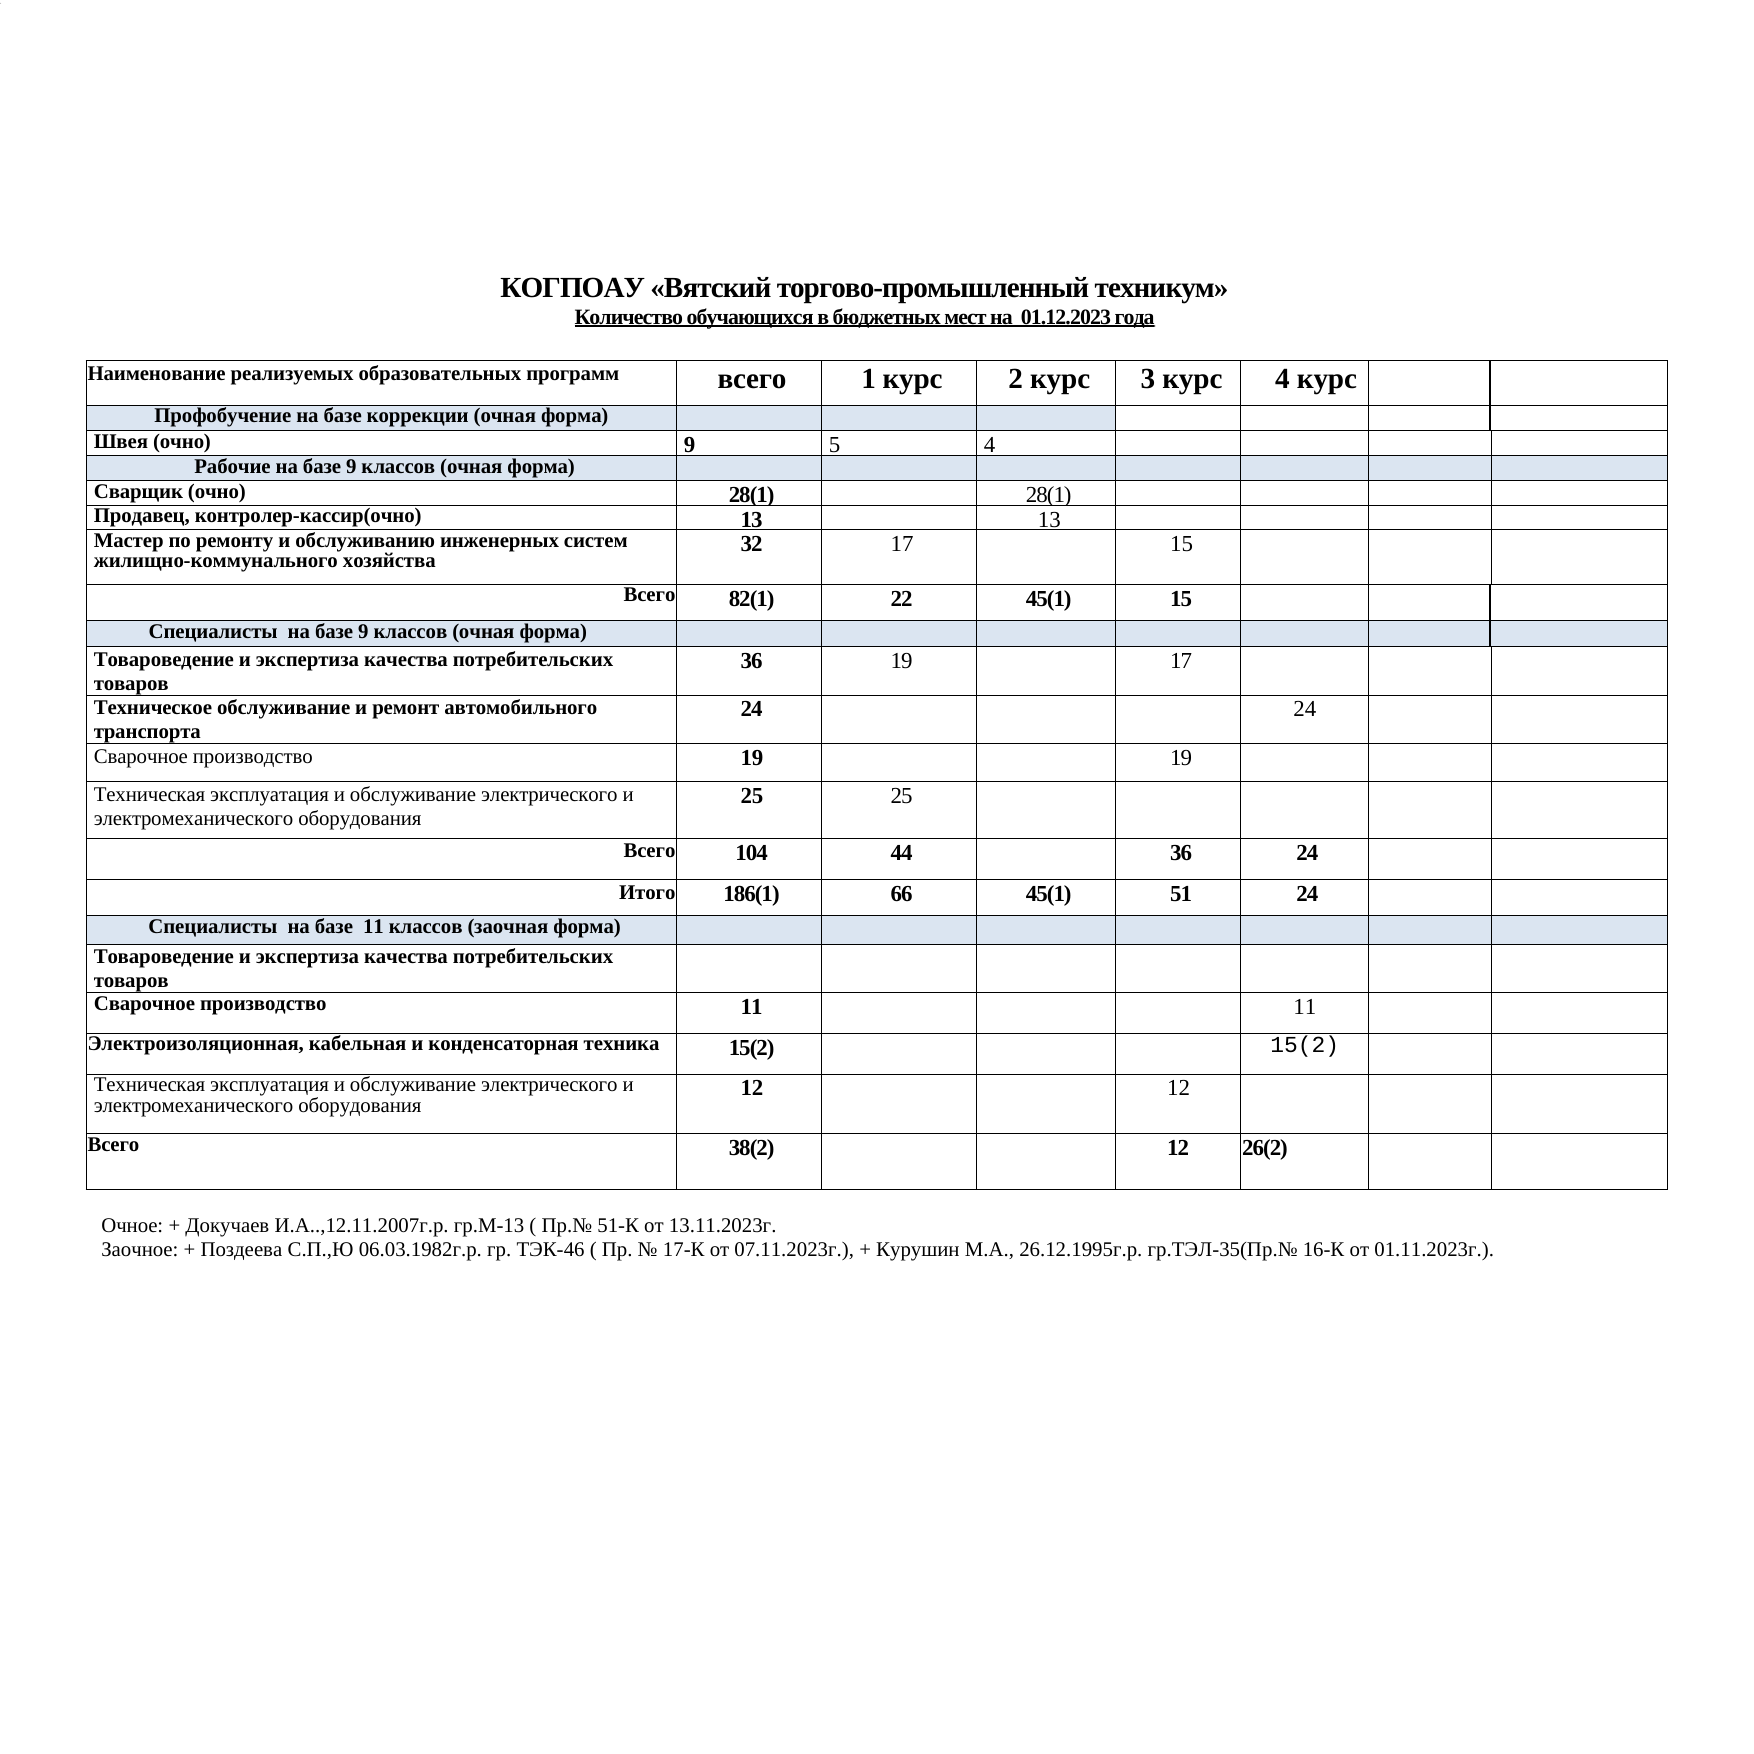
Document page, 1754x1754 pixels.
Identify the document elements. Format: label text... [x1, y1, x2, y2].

table_cell 15 [1116, 530, 1240, 584]
table_cell 12 [1116, 1075, 1240, 1133]
table_cell [822, 1134, 976, 1188]
table_cell Всего [87, 585, 676, 620]
table_cell 82(1) [677, 585, 821, 620]
table_header [1491, 361, 1667, 405]
table_cell 32 [677, 530, 821, 584]
table_cell [1369, 431, 1491, 455]
table_cell [1116, 916, 1240, 944]
table_cell [1241, 530, 1368, 584]
table_cell [1491, 621, 1667, 646]
table_cell [822, 916, 976, 944]
table_cell 25 [677, 782, 821, 838]
table_cell [1369, 530, 1491, 584]
table_header 1 курс [822, 361, 976, 405]
table_cell 28(1) [977, 481, 1115, 505]
table_cell 45(1) [977, 880, 1115, 915]
table_cell [1241, 744, 1368, 781]
table_cell [1492, 1134, 1667, 1188]
table_header [1369, 361, 1489, 405]
table_cell [977, 782, 1115, 838]
table_cell [977, 916, 1115, 944]
table_header 4 курс [1241, 361, 1368, 405]
table_cell [1116, 945, 1240, 992]
table_cell Товароведение и экспертиза качества потребительских товаров [87, 647, 676, 694]
table_cell [977, 621, 1115, 646]
table_cell Сварщик (очно) [87, 481, 676, 505]
table_cell [1491, 406, 1667, 430]
table_cell [822, 406, 976, 430]
table_cell 24 [1241, 880, 1368, 915]
table_cell Профобучение на базе коррекции (очная форма) [87, 406, 676, 430]
table_cell 24 [677, 696, 821, 743]
table_cell [977, 1075, 1115, 1133]
table_cell [1492, 916, 1667, 944]
table_cell [977, 456, 1115, 480]
table_cell [822, 1034, 976, 1073]
table_cell 26(2) [1241, 1134, 1368, 1188]
table_cell [1116, 456, 1240, 480]
text КОГПОАУ «Вятский торгово-промышленный техникум» [453, 276, 1276, 302]
table_cell [1369, 647, 1491, 694]
table_cell 17 [822, 530, 976, 584]
table_cell Продавец, контролер-кассир(очно) [87, 506, 676, 529]
table_cell [1369, 945, 1491, 992]
table_cell [1492, 696, 1667, 743]
table_cell 12 [1116, 1134, 1240, 1188]
table_cell Всего [87, 839, 676, 879]
table_cell [977, 647, 1115, 694]
table_cell [1369, 1134, 1491, 1188]
table_cell [1369, 839, 1491, 879]
table_cell [1116, 481, 1240, 505]
table_cell 25 [822, 782, 976, 838]
table_cell 28(1) [677, 481, 821, 505]
table_cell [977, 945, 1115, 992]
table_cell [1241, 431, 1368, 455]
table_cell [1241, 406, 1368, 430]
table_header всего [677, 361, 821, 405]
table_cell [677, 916, 821, 944]
table_cell Всего [87, 1134, 676, 1188]
table_header 2 курс [977, 361, 1115, 405]
table_cell [1116, 993, 1240, 1033]
table_cell [822, 456, 976, 480]
table_cell [1492, 839, 1667, 879]
table_cell 19 [822, 647, 976, 694]
table_cell [1241, 481, 1368, 505]
table_cell [1369, 585, 1489, 620]
table_cell [1492, 993, 1667, 1033]
table_cell [1492, 1075, 1667, 1133]
table_cell [977, 744, 1115, 781]
table_cell [822, 744, 976, 781]
table_cell [1492, 647, 1667, 694]
table_cell Сварочное производство [87, 744, 676, 781]
table_cell [1492, 1034, 1667, 1073]
table_cell 4 [977, 431, 1115, 455]
table_cell 186(1) [677, 880, 821, 915]
table_cell 19 [677, 744, 821, 781]
table_cell 45(1) [977, 585, 1115, 620]
table_cell [1241, 647, 1368, 694]
table_cell [1241, 945, 1368, 992]
table_cell [1241, 506, 1368, 529]
table_cell [1492, 744, 1667, 781]
table_header 3 курс [1116, 361, 1240, 405]
table_cell [1369, 621, 1489, 646]
table_cell [1241, 916, 1368, 944]
table_cell 24 [1241, 839, 1368, 879]
table_cell 51 [1116, 880, 1240, 915]
table_cell 36 [677, 647, 821, 694]
table_cell Швея (очно) [87, 431, 676, 455]
table_cell [977, 696, 1115, 743]
table_cell 24 [1241, 696, 1368, 743]
table_cell Специалисты на базе 9 классов (очная форма) [87, 621, 676, 646]
table_cell 19 [1116, 744, 1240, 781]
table_cell 15(2) [677, 1034, 821, 1073]
table_cell [1492, 456, 1667, 480]
table_cell [977, 406, 1115, 430]
table_cell 5 [822, 431, 976, 455]
table_cell 13 [977, 506, 1115, 529]
table_cell 9 [677, 431, 821, 455]
table_cell [1241, 456, 1368, 480]
table_cell [822, 481, 976, 505]
table_cell [1369, 481, 1491, 505]
table_cell [1369, 696, 1491, 743]
table_cell [1241, 585, 1368, 620]
table_cell Сварочное производство [87, 993, 676, 1033]
table_cell 36 [1116, 839, 1240, 879]
table_cell 44 [822, 839, 976, 879]
table_cell [822, 945, 976, 992]
table_cell [822, 1075, 976, 1133]
table_cell [977, 530, 1115, 584]
table_cell [1116, 696, 1240, 743]
table_cell 38(2) [677, 1134, 821, 1188]
table_cell [1369, 1034, 1491, 1073]
table_cell [1116, 506, 1240, 529]
table_cell [677, 406, 821, 430]
table_cell Техническая эксплуатация и обслуживание электрического и электромеханического оборудования [87, 782, 676, 838]
table_cell 104 [677, 839, 821, 879]
table_cell [1116, 406, 1240, 430]
table_cell Техническое обслуживание и ремонт автомобильного транспорта [87, 696, 676, 743]
table_cell [1369, 744, 1491, 781]
table_cell Рабочие на базе 9 классов (очная форма) [87, 456, 676, 480]
table_cell [822, 696, 976, 743]
table_cell [1116, 431, 1240, 455]
table_cell [1492, 782, 1667, 838]
table_cell [1369, 1075, 1491, 1133]
table_cell [1492, 880, 1667, 915]
table_cell [1116, 1034, 1240, 1073]
text Количество обучающихся в бюджетных мест на 01.12.2023 года [453, 302, 1276, 329]
table_cell 15(2) [1241, 1034, 1368, 1073]
table_cell [1369, 993, 1491, 1033]
table_cell [1241, 782, 1368, 838]
table_cell [1369, 782, 1491, 838]
table_cell [822, 621, 976, 646]
table_cell 12 [677, 1075, 821, 1133]
table_cell [1369, 880, 1491, 915]
table_cell [1492, 530, 1667, 584]
table_cell 11 [677, 993, 821, 1033]
table_cell Товароведение и экспертиза качества потребительских товаров [87, 945, 676, 992]
table_cell Мастер по ремонту и обслуживанию инженерных систем жилищно-коммунального хозяйства [87, 530, 676, 584]
table_cell Техническая эксплуатация и обслуживание электрического и электромеханического оборудования [87, 1075, 676, 1133]
table_cell [1492, 481, 1667, 505]
table_cell [1492, 431, 1667, 455]
table_cell [822, 506, 976, 529]
table_cell 66 [822, 880, 976, 915]
table_cell [1369, 916, 1491, 944]
table_cell [977, 993, 1115, 1033]
table_cell Электроизоляционная, кабельная и конденсаторная техника [87, 1034, 676, 1073]
table_cell [822, 993, 976, 1033]
table_cell Специалисты на базе 11 классов (заочная форма) [87, 916, 676, 944]
table_cell [1241, 1075, 1368, 1133]
table_cell [1369, 406, 1489, 430]
table_cell 13 [677, 506, 821, 529]
table_cell 11 [1241, 993, 1368, 1033]
table_cell 15 [1116, 585, 1240, 620]
table_cell [977, 1134, 1115, 1188]
table_cell [1369, 506, 1491, 529]
table_cell [1116, 621, 1240, 646]
table_cell [1492, 506, 1667, 529]
table_cell 17 [1116, 647, 1240, 694]
table_cell [1491, 585, 1667, 620]
table_cell [1116, 782, 1240, 838]
table_cell [1241, 621, 1368, 646]
table_cell [1492, 945, 1667, 992]
table_cell 22 [822, 585, 976, 620]
table_cell [977, 839, 1115, 879]
table_header Наименование реализуемых образовательных программ [87, 361, 676, 405]
table_cell [677, 945, 821, 992]
table_cell [677, 456, 821, 480]
table_cell [1369, 456, 1491, 480]
table_cell [977, 1034, 1115, 1073]
table_cell [677, 621, 821, 646]
table_cell Итого [87, 880, 676, 915]
